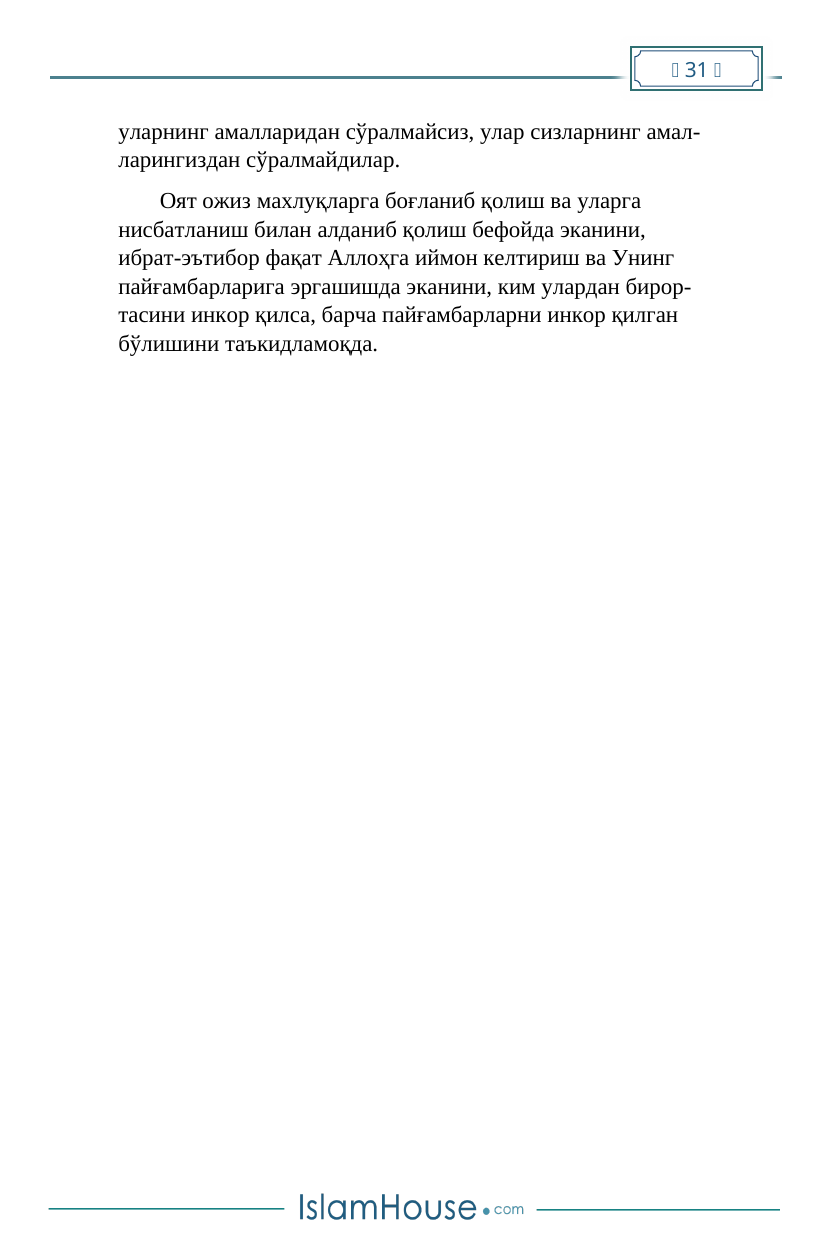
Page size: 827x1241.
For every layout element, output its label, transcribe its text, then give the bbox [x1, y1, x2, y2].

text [118, 118, 709, 173]
text Оят ожиз махлуқларга боғланиб қолиш ва уларга нисбатланиш билан алданиб қолиш бефойда эканини, ибрат-эътибор фақат Аллоҳга иймон келтириш ва Унинг пайғамбарларига эргашишда эканини, ким улардан бирор-тасини инкор қилса, барча пайғамбарларни инкор қилган бўлишини таъкидламоқда. [118, 187, 709, 356]
picture [292, 1189, 780, 1226]
picture [41, 1188, 285, 1225]
